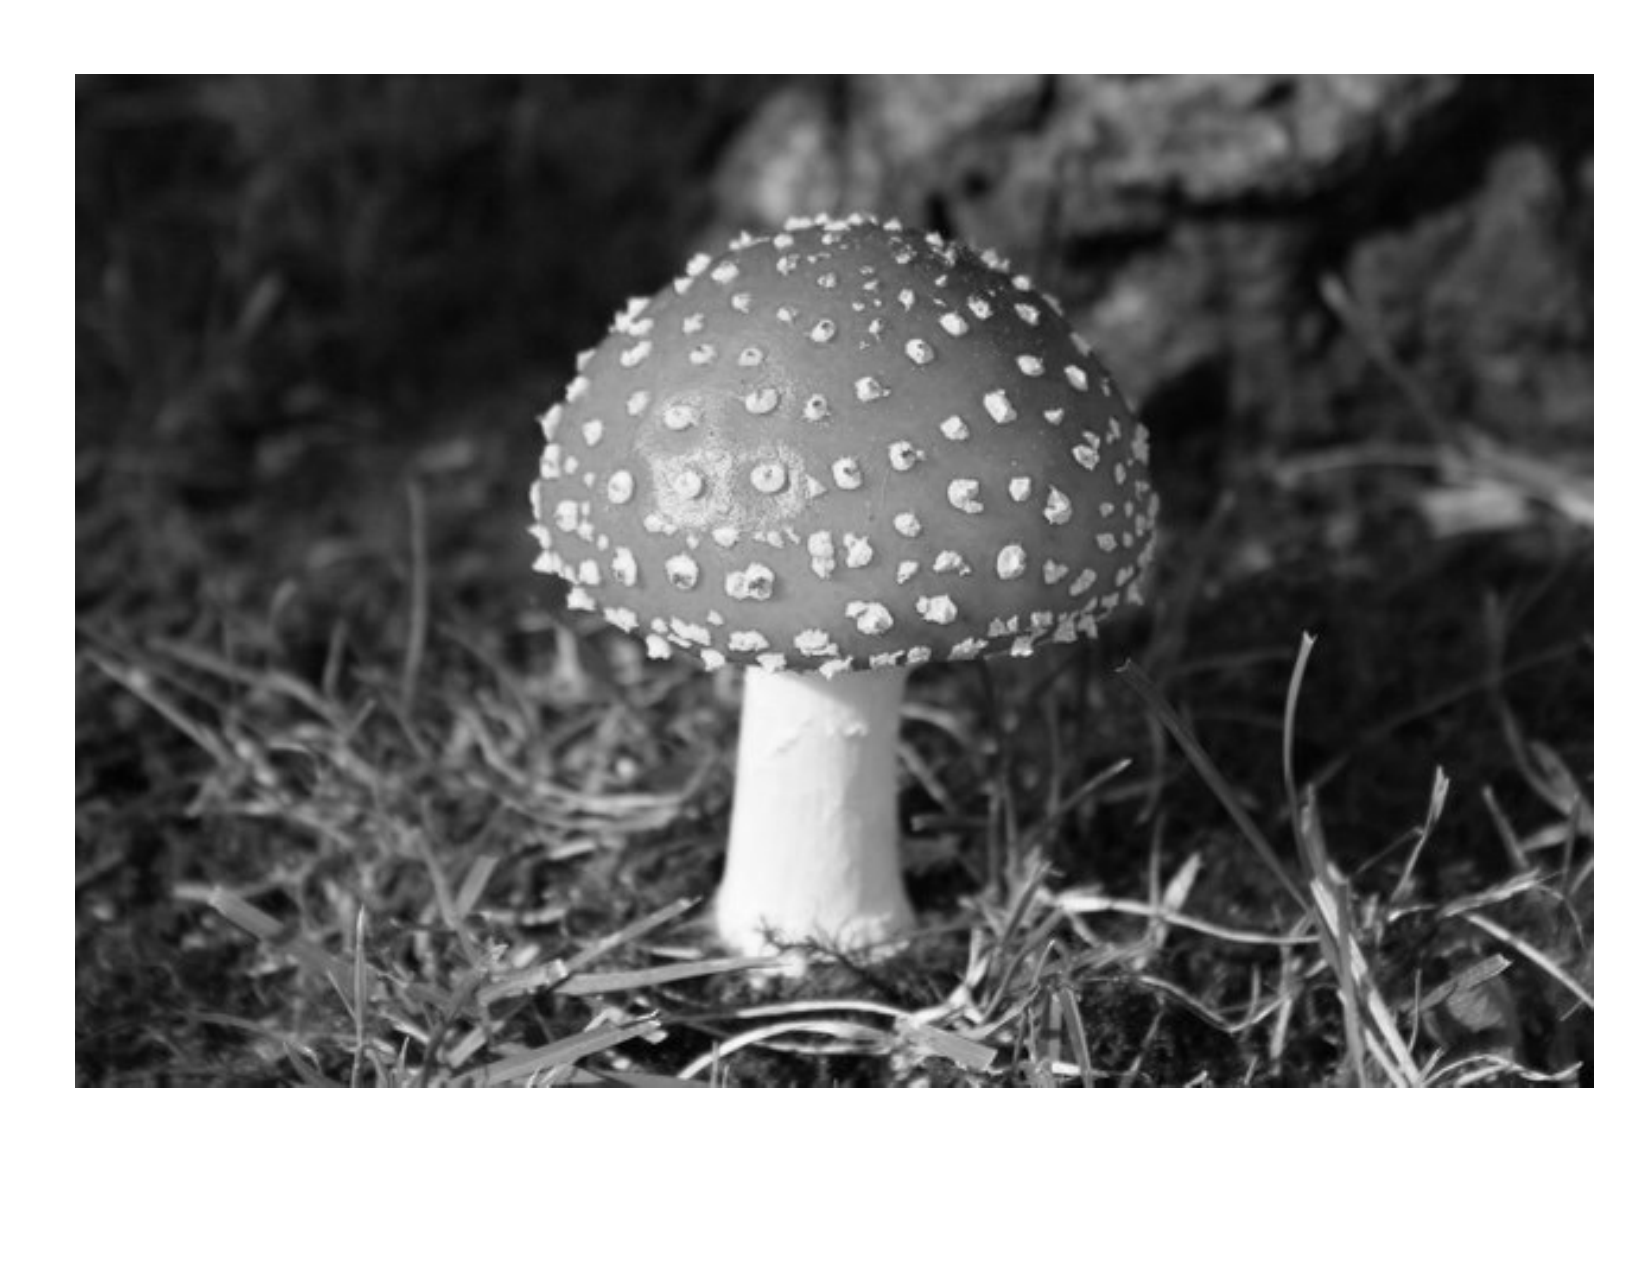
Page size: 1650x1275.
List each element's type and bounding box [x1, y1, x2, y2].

picture [75, 74, 1594, 1088]
